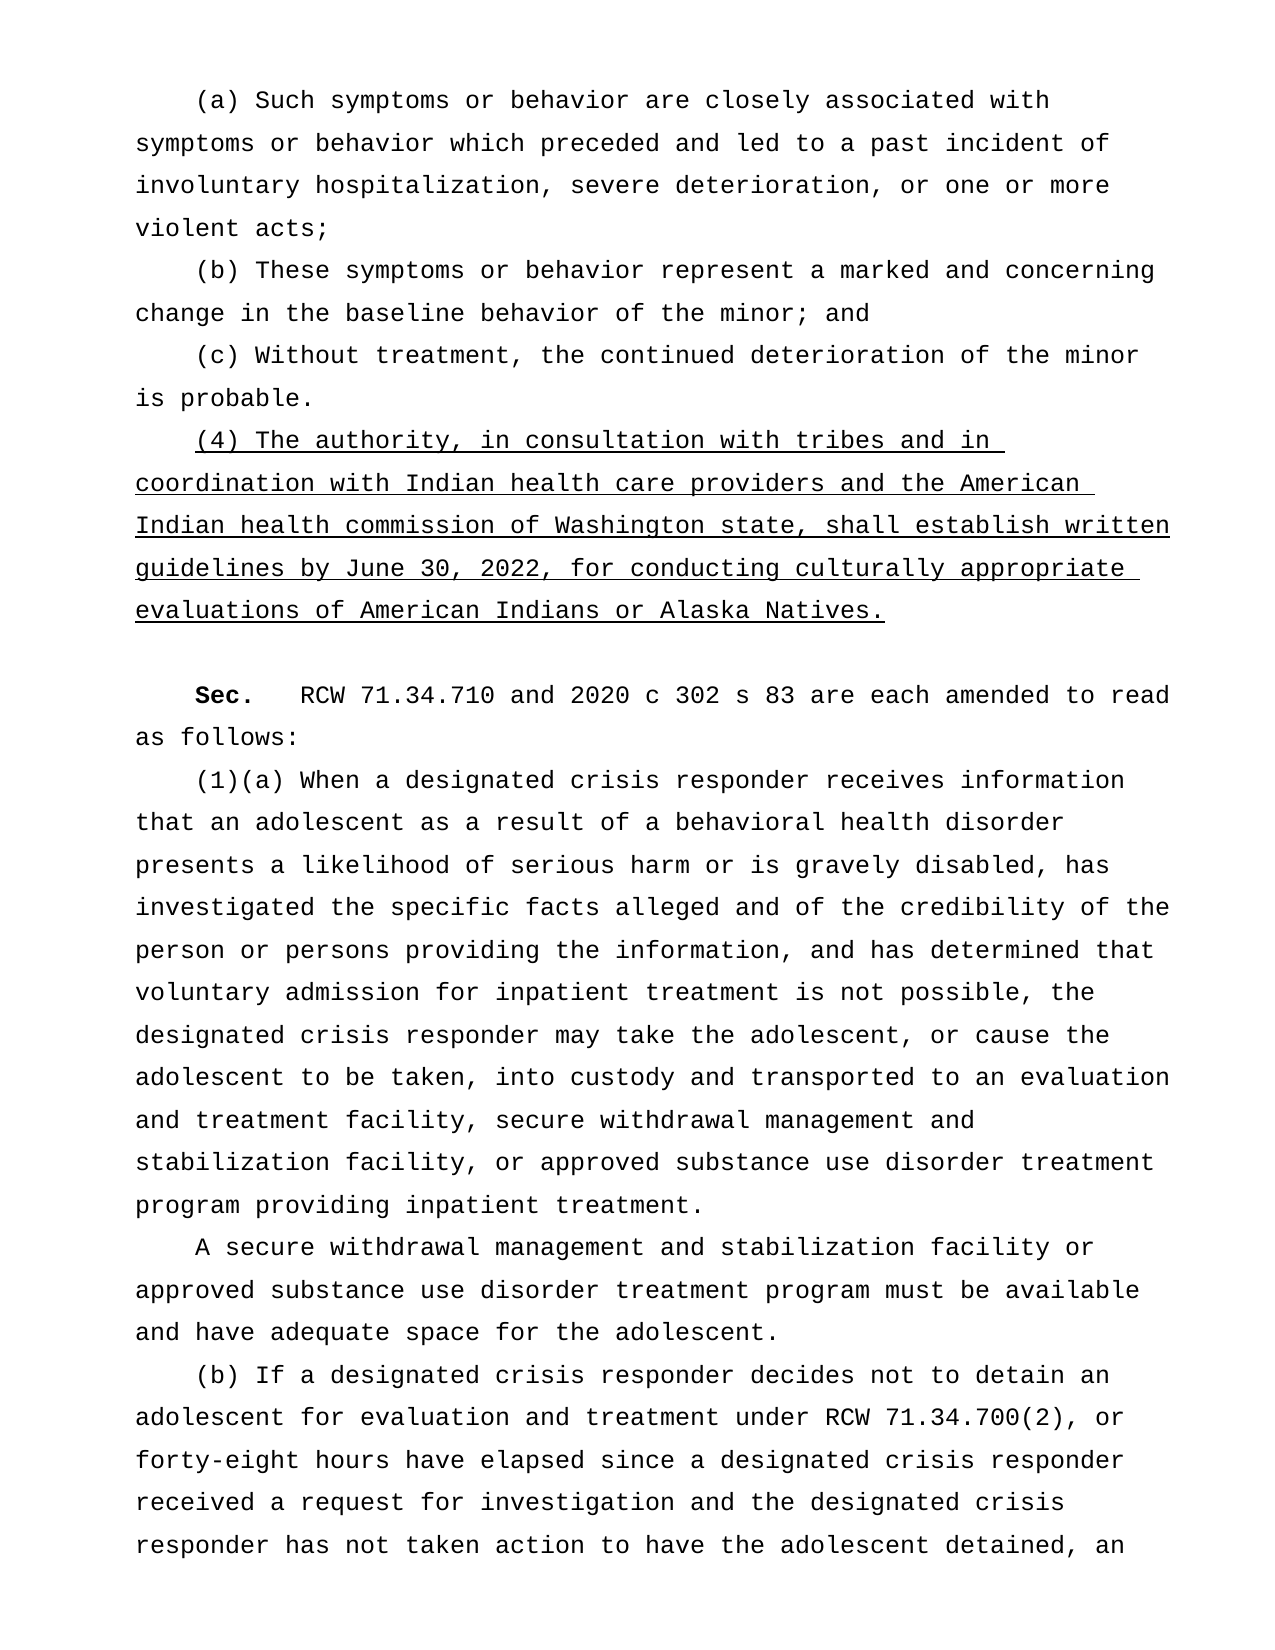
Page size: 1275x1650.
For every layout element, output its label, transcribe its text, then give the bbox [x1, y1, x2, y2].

text (1)(a) When a designated crisis responder receives information that an adolescent as a result of a behavioral health disorder presents a likelihood of serious harm or is gravely disabled, has investigated the specific facts alleged and of the credibility of the person or persons providing the information, and has determined that voluntary admission for inpatient treatment is not possible, the designated crisis responder may take the adolescent, or cause the adolescent to be taken, into custody and transported to an evaluation and treatment facility, secure withdrawal management and stabilization facility, or approved substance use disorder treatment program providing inpatient treatment. [135, 754, 1170, 1222]
text (a) Such symptoms or behavior are closely associated with symptoms or behavior which preceded and led to a past incident of involuntary hospitalization, severe deterioration, or one or more violent acts; [135, 75, 1170, 245]
text A secure withdrawal management and stabilization facility or approved substance use disorder treatment program must be available and have adequate space for the adolescent. [135, 1222, 1170, 1349]
text (4) The authority, in consultation with tribes and in coordination with Indian health care providers and the American Indian health commission of Washington state, shall establish written guidelines by June 30, 2022, for conducting culturally appropriate evaluations of American Indians or Alaska Natives. [135, 415, 1170, 536]
text (4) The authority, in consultation with tribes and in coordination with Indian health care providers and the American Indian health commission of Washington state, shall establish written guidelines by June 30, 2022, for conducting culturally appropriate evaluations of American Indians or Alaska Natives. [135, 538, 1170, 627]
text (b) These symptoms or behavior represent a marked and concerning change in the baseline behavior of the minor; and [135, 245, 1170, 330]
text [135, 1349, 1170, 1562]
text Sec. RCW 71.34.710 and 2020 c 302 s 83 are each amended to read as follows: [135, 669, 1170, 754]
text (c) Without treatment, the continued deterioration of the minor is probable. [135, 330, 1170, 415]
